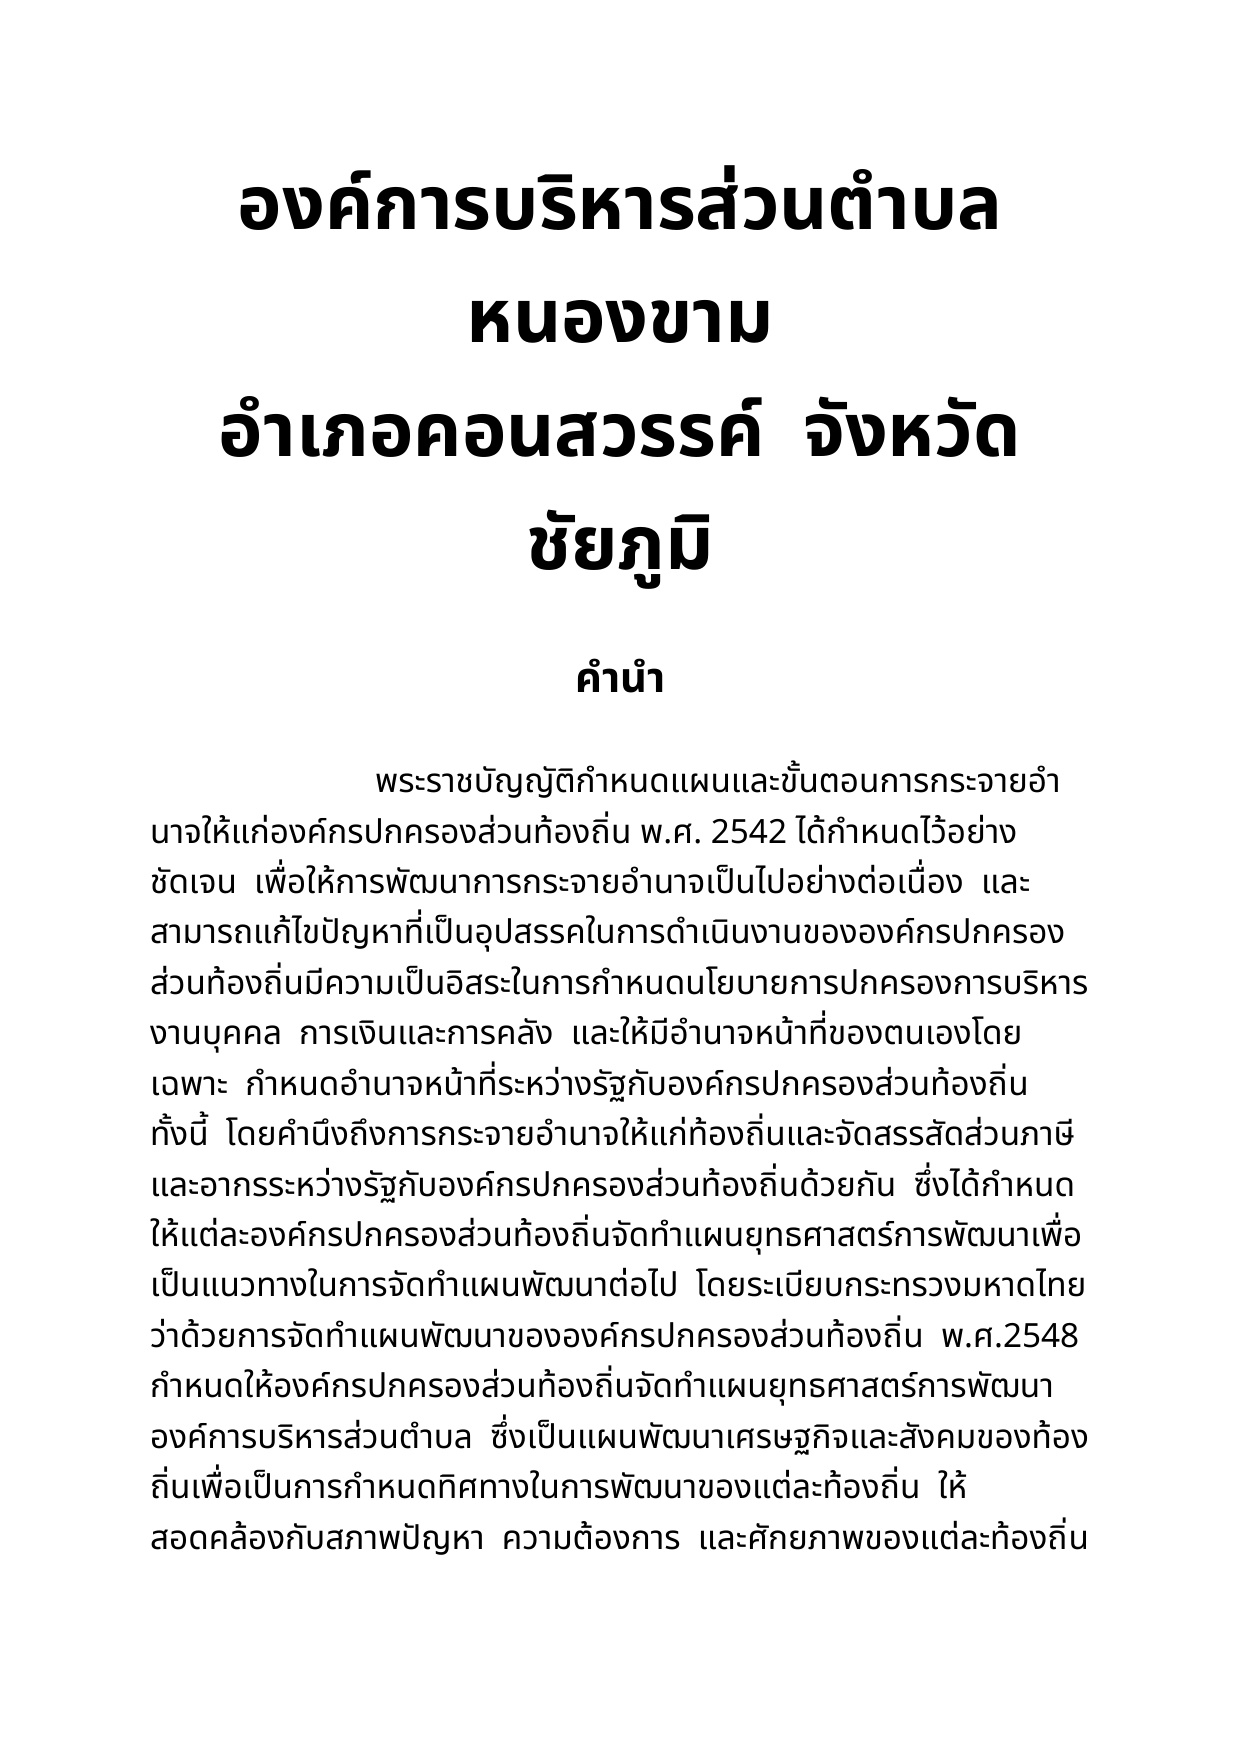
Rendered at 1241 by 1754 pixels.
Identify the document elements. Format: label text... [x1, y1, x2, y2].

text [150, 757, 1090, 1564]
text องค์การบริหารส่วนตำบลหนองขาม [150, 150, 1090, 377]
text คำนำ [150, 649, 1090, 712]
text อำเภอคอนสวรรค์ จังหวัดชัยภูมิ [150, 377, 1090, 603]
